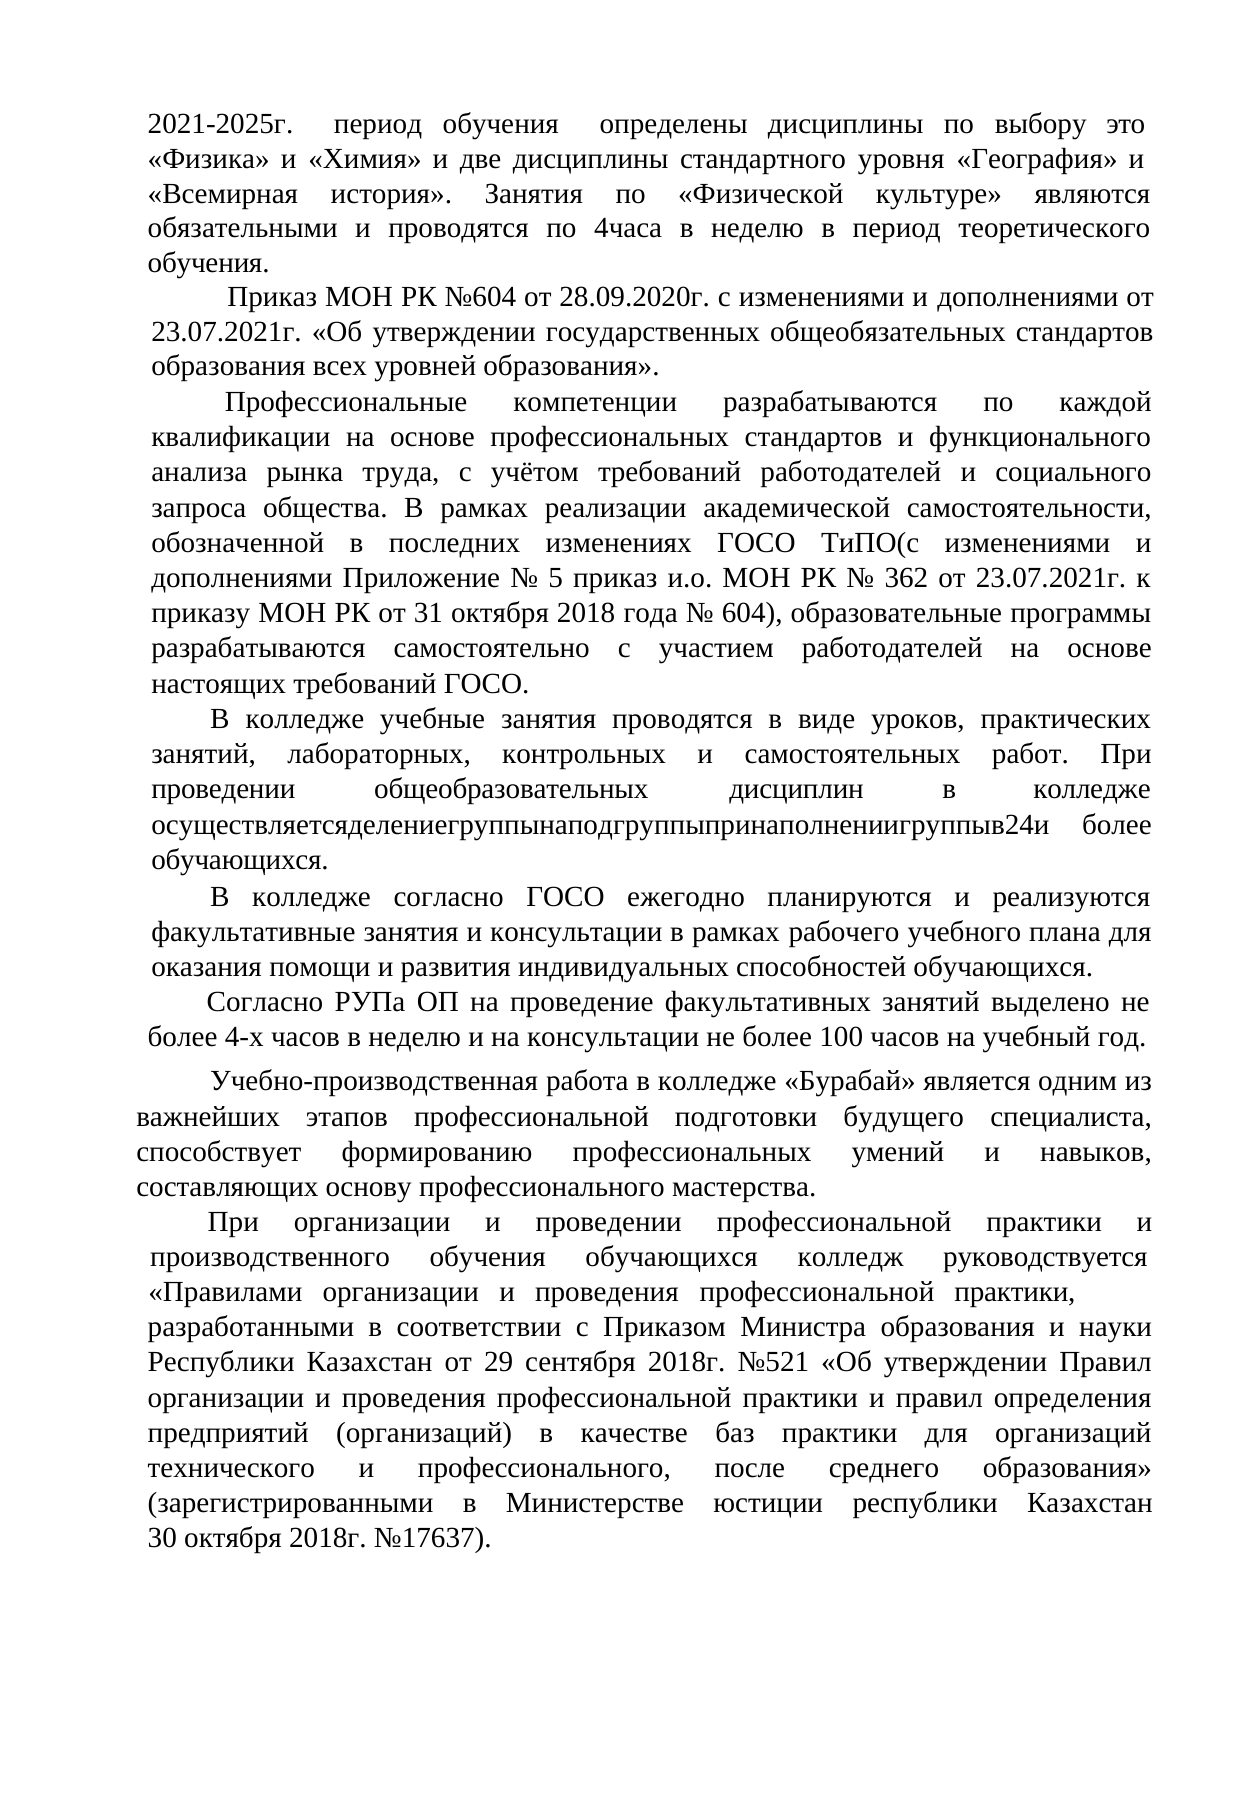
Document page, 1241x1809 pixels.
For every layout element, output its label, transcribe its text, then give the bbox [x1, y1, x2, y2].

text Согласно РУПа ОП на проведение факультативных занятий выделено не более 4-х часов в неделю и на консультации не более 100 часов на учебный год. [147, 984, 1151, 1053]
text Учебно-производственная работа в колледже «Бурабай» является одним из важнейших этапов профессиональной подготовки будущего специалиста, способствует формированию профессиональных умений и навыков, составляющих основу профессионального мастерства. [136, 1063, 1152, 1203]
text При организации и проведении профессиональной практики и производственного обучения обучающихся колледж руководствуется [150, 1204, 1153, 1273]
text Профессиональные компетенции разрабатываются по каждой квалификации на основе профессиональных стандартов и функционального анализа рынка труда, с учётом требований работодателей и социального запроса общества. В рамках реализации академической самостоятельности, обозначенной в последних изменениях ГОСО ТиПО(с изменениями и дополнениями Приложение № 5 приказ и.о. МОН РК № 362 от 23.07.2021г. к приказу МОН РК от 31 октября 2018 года № 604), образовательные программы разрабатываются самостоятельно с участием работодателей на основе настоящих требований ГОСО. [151, 384, 1152, 699]
text В колледже учебные занятия проводятся в виде уроков, практических занятий, лабораторных, контрольных и самостоятельных работ. При проведении общеобразовательных дисциплин в колледже осуществляетсяделениегруппынаподгруппыпринаполнениигруппыв24и более обучающихся. [151, 701, 1152, 876]
text Приказ МОН РК №604 от 28.09.2020г. с изменениями и дополнениями от 23.07.2021г. «Об утверждении государственных общеобязательных стандартов образования всех уровней образования». [151, 279, 1154, 382]
text «Правилами организации и проведения профессиональной практики, [148, 1275, 1219, 1308]
text 2021-2025г. период обучения определены дисциплины по выбору это [147, 107, 1219, 140]
text «Физика» и «Химия» и две дисциплины стандартного уровня «География» и [147, 141, 1219, 174]
text В колледже согласно ГОСО ежегодно планируются и реализуются факультативные занятия и консультации в рамках рабочего учебного плана для оказания помощи и развития индивидуальных способностей обучающихся. [151, 879, 1152, 983]
text разработанными в соответствии с Приказом Министра образования и науки Республики Казахстан от 29 сентября 2018г. №521 «Об утверждении Правил организации и проведения профессиональной практики и правил определения предприятий (организаций) в качестве баз практики для организаций технического и профессионального, после среднего образования» (зарегистрированными в Министерстве юстиции республики Казахстан 30 октября 2018г. №17637). [147, 1309, 1153, 1554]
text «Всемирная история». Занятия по «Физической культуре» являются обязательными и проводятся по 4часа в неделю в период теоретического обучения. [147, 176, 1151, 278]
